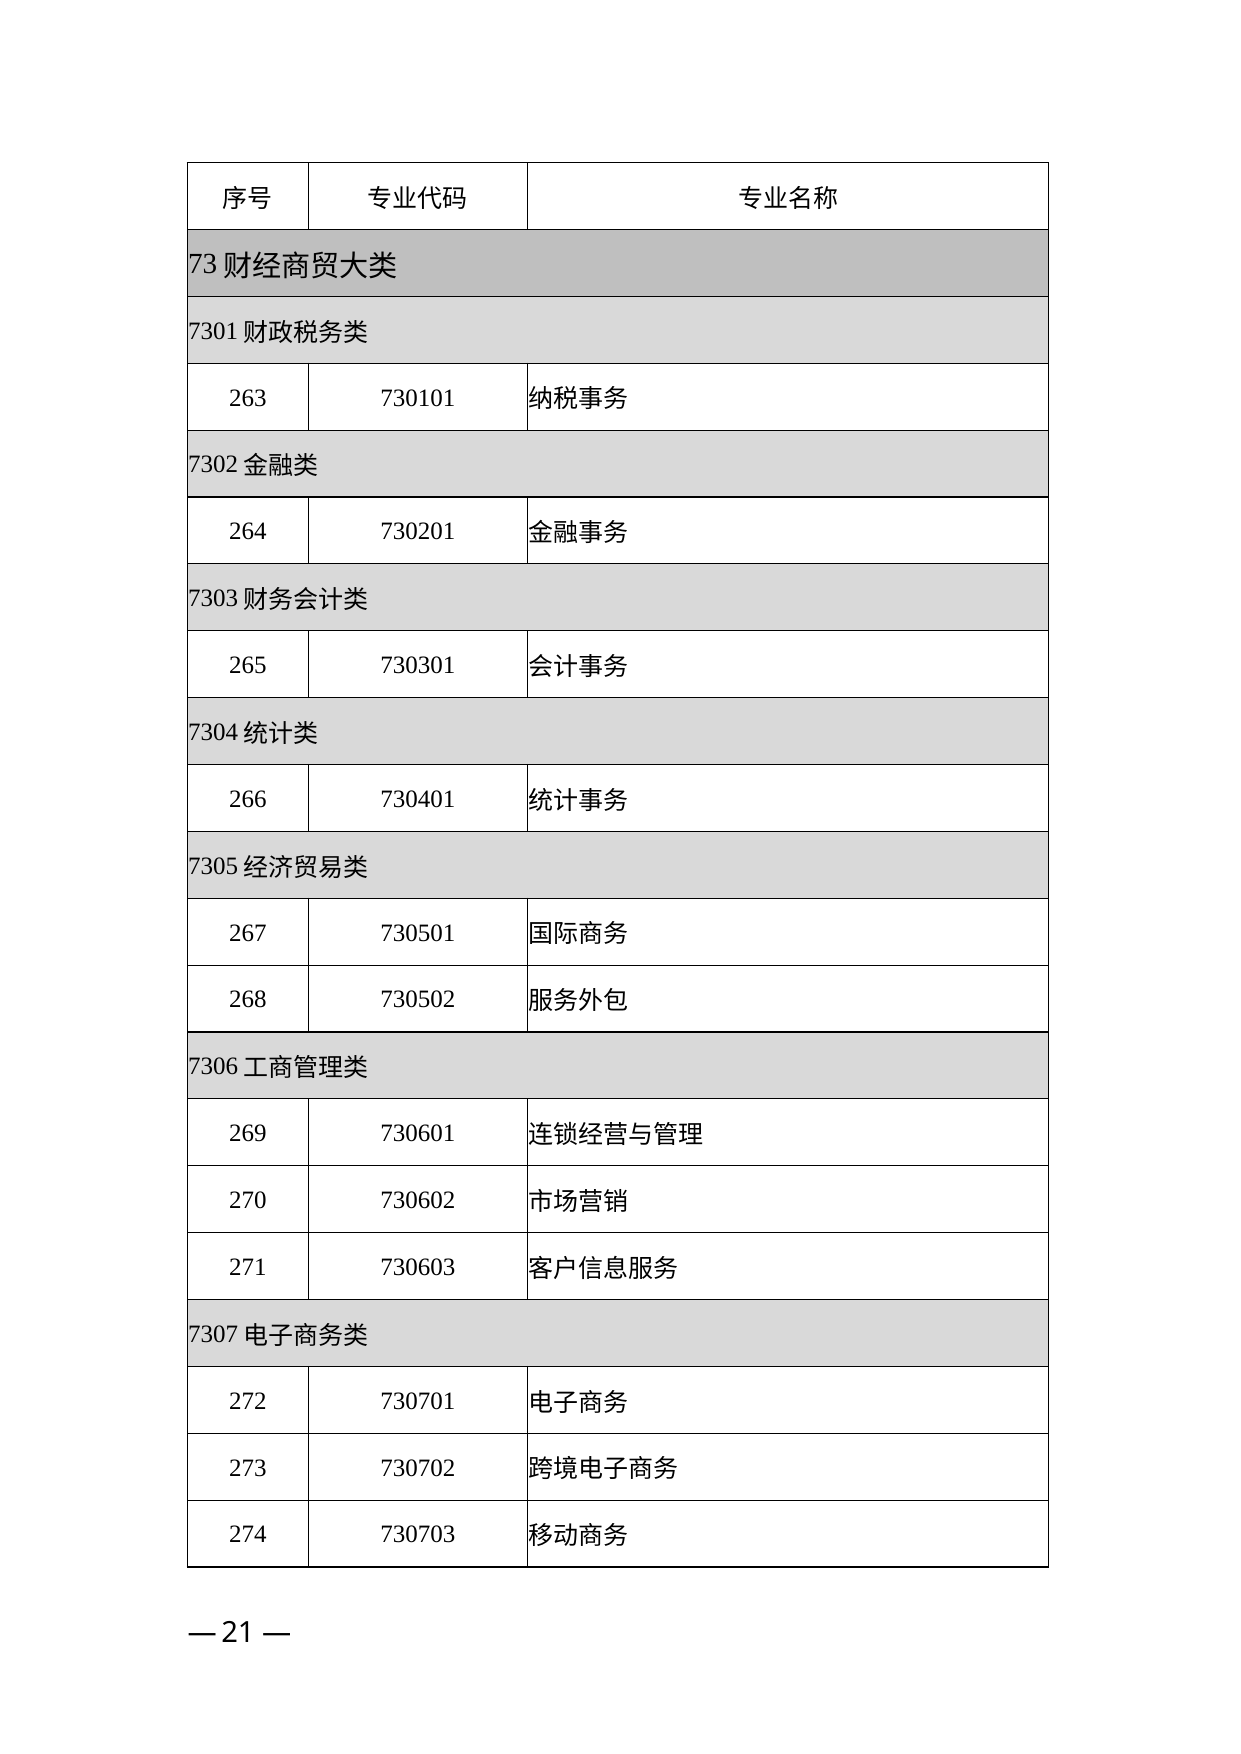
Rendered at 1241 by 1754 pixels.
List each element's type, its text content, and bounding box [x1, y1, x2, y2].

table_cell 纳税事务 [528, 364, 1048, 429]
table_cell 730301 [309, 631, 527, 697]
table_cell 7307电子商务类 [188, 1300, 1048, 1366]
table_cell 金融事务 [528, 498, 1048, 563]
table_cell 730602 [309, 1166, 527, 1232]
table_cell 7302金融类 [188, 431, 1048, 496]
table_cell 730601 [309, 1099, 527, 1165]
table_cell 跨境电子商务 [528, 1434, 1048, 1499]
table_cell 730603 [309, 1233, 527, 1299]
table_cell 730101 [309, 364, 527, 429]
table_cell 730401 [309, 765, 527, 831]
table_cell 270 [188, 1166, 308, 1232]
table_cell 服务外包 [528, 966, 1048, 1031]
table_cell 730201 [309, 498, 527, 563]
table_cell 730703 [309, 1501, 527, 1566]
table_cell 263 [188, 364, 308, 429]
table_cell 7303财务会计类 [188, 564, 1048, 630]
table_cell 7301财政税务类 [188, 297, 1048, 363]
table_cell 730501 [309, 899, 527, 964]
table_cell 73财经商贸大类 [188, 230, 1048, 296]
table_header 序号 [188, 163, 308, 229]
table_cell 271 [188, 1233, 308, 1299]
table_cell 266 [188, 765, 308, 831]
table_cell 连锁经营与管理 [528, 1099, 1048, 1165]
table_cell 272 [188, 1367, 308, 1433]
table_cell 265 [188, 631, 308, 697]
table_cell 7305经济贸易类 [188, 832, 1048, 898]
table_cell 7306工商管理类 [188, 1033, 1048, 1098]
table_header 专业代码 [309, 163, 527, 229]
table_cell 730702 [309, 1434, 527, 1499]
table_header 专业名称 [528, 163, 1048, 229]
table_cell 269 [188, 1099, 308, 1165]
table_cell 客户信息服务 [528, 1233, 1048, 1299]
table_cell 市场营销 [528, 1166, 1048, 1232]
table_cell 264 [188, 498, 308, 563]
table_cell 7304统计类 [188, 698, 1048, 764]
table_cell 274 [188, 1501, 308, 1566]
table_cell 移动商务 [528, 1501, 1048, 1566]
table_cell 会计事务 [528, 631, 1048, 697]
table_cell 267 [188, 899, 308, 964]
table_cell 统计事务 [528, 765, 1048, 831]
table_cell 730502 [309, 966, 527, 1031]
table_cell 730701 [309, 1367, 527, 1433]
table_cell 国际商务 [528, 899, 1048, 964]
table_cell 268 [188, 966, 308, 1031]
table_cell 273 [188, 1434, 308, 1499]
table_cell 电子商务 [528, 1367, 1048, 1433]
